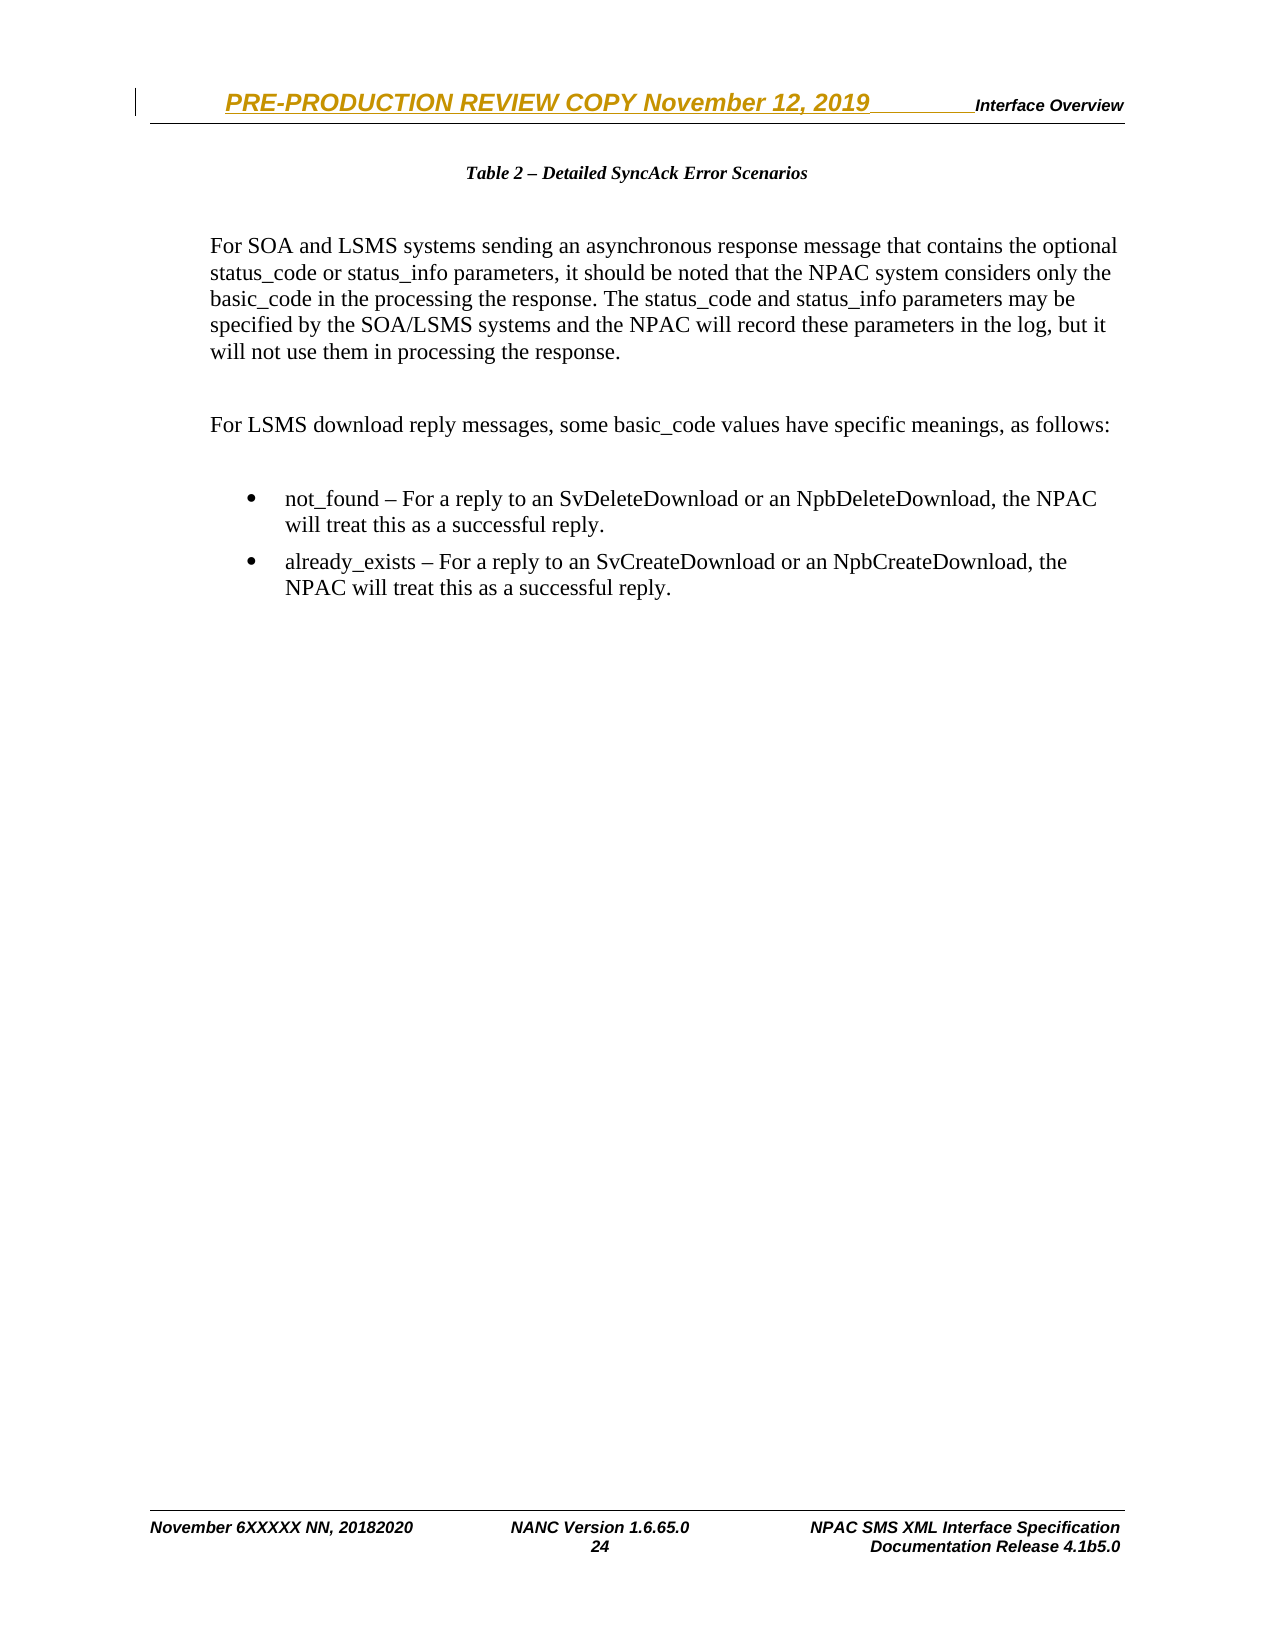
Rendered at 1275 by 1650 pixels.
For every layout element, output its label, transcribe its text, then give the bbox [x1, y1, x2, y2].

list not_found – For a reply to an SvDeleteDownload or an NpbDeleteDownload, the NPAC will treat this as a successful reply. [247, 485, 1125, 538]
text For SOA and LSMS systems sending an asynchronous response message that contains the optional status_code or status_info parameters, it should be noted that the NPAC system considers only the basic_code in the processing the response. The status_code and status_info parameters may be specified by the SOA/LSMS systems and the NPAC will record these parameters in the log, but it will not use them in processing the response. [210, 232, 1125, 364]
text For LSMS download reply messages, some basic_code values have specific meanings, as follows: [210, 411, 1125, 438]
text Table 2 – Detailed SyncAck Error Scenarios [150, 162, 1125, 183]
list already_exists – For a reply to an SvCreateDownload or an NpbCreateDownload, the NPAC will treat this as a successful reply. [247, 548, 1125, 601]
